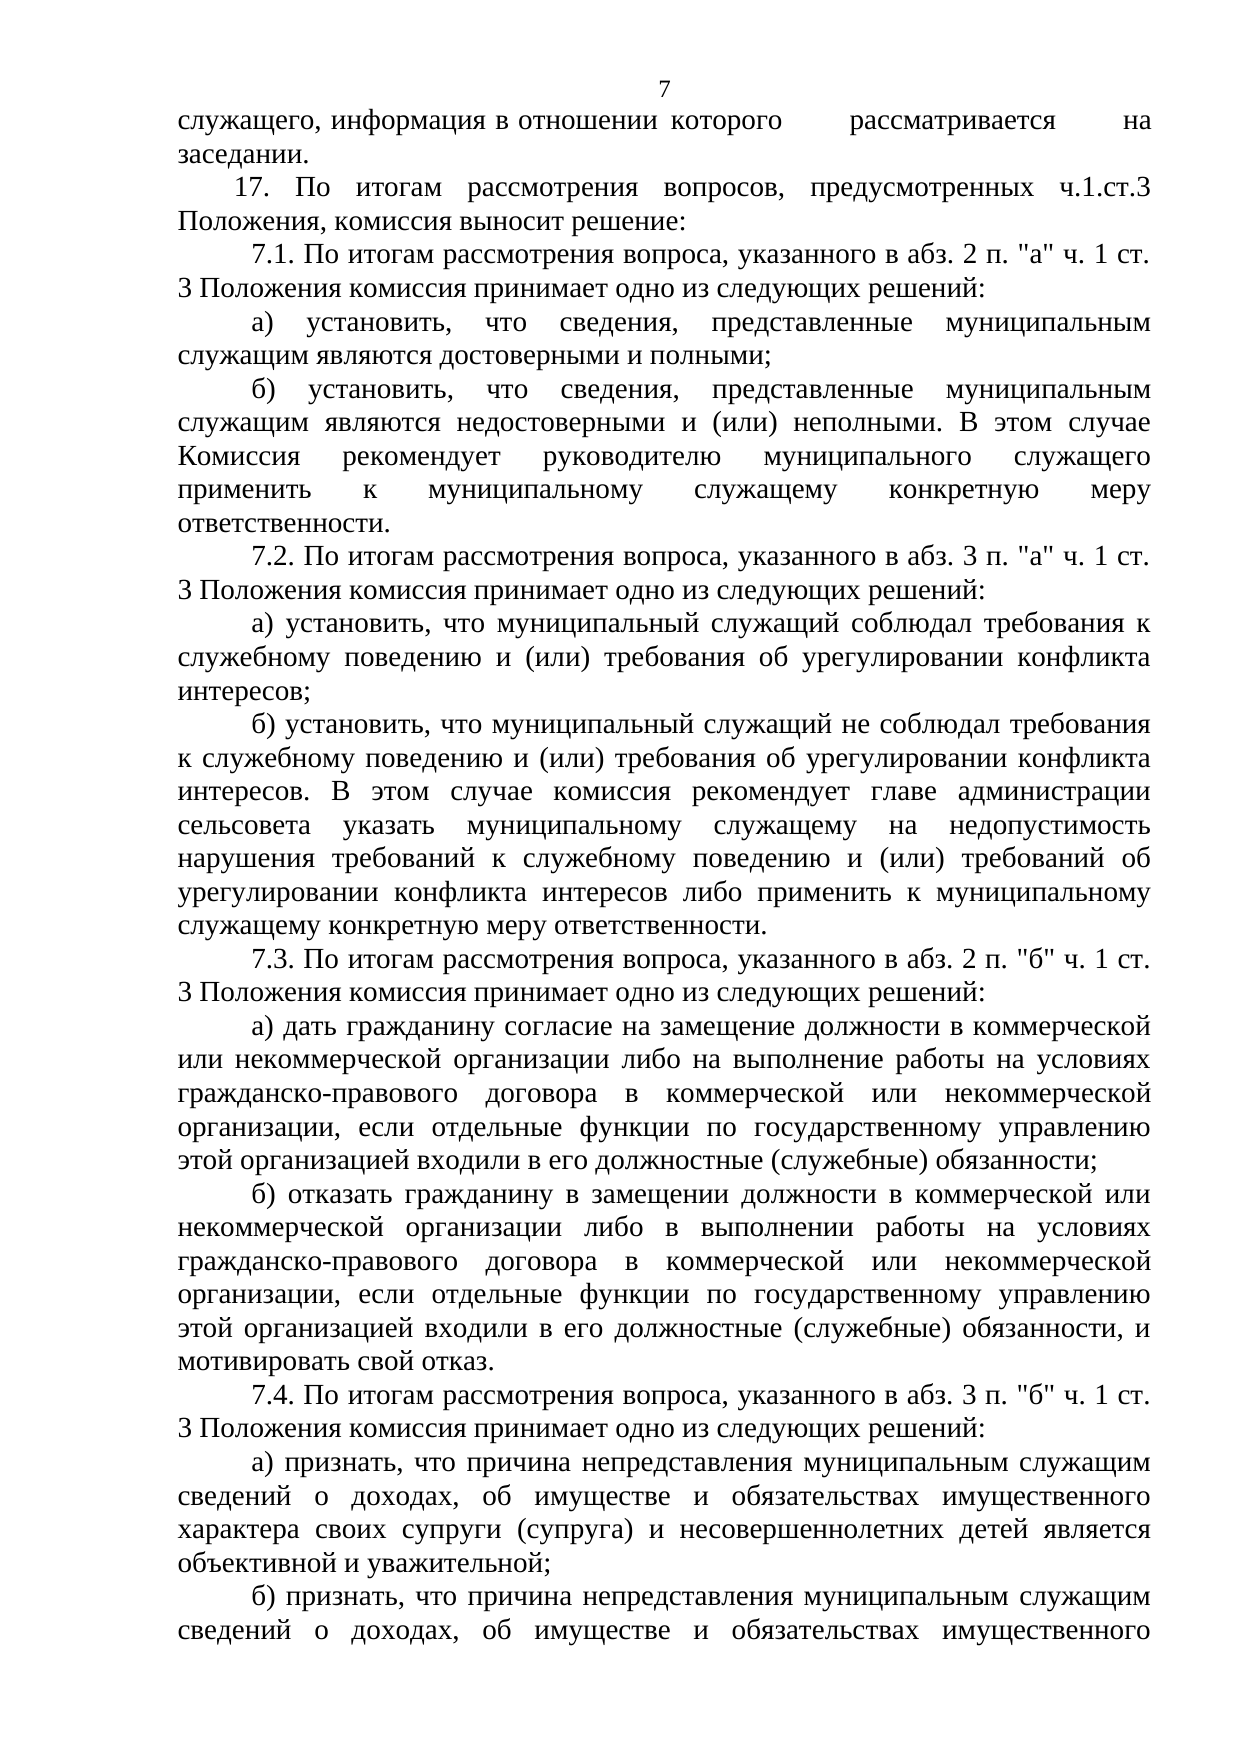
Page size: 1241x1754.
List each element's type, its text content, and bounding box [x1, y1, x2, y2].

text а) установить, что сведения, представленные муниципальным служащим являются достоверными и полными; [177, 304, 1152, 371]
text б) установить, что муниципальный служащий не соблюдал требования к служебному поведению и (или) требования об урегулировании конфликта интересов. В этом случае комиссия рекомендует главе администрации сельсовета указать муниципальному служащему на недопустимость нарушения требований к служебному поведению и (или) требований об урегулировании конфликта интересов либо применить к муниципальному служащему конкретную меру ответственности. [177, 706, 1152, 941]
text а) установить, что муниципальный служащий соблюдал требования к служебному поведению и (или) требования об урегулировании конфликта интересов; [177, 606, 1152, 706]
text б) отказать гражданину в замещении должности в коммерческой или некоммерческой организации либо в выполнении работы на условиях гражданско-правового договора в коммерческой или некоммерческой организации, если отдельные функции по государственному управлению этой организацией входили в его должностные (служебные) обязанности, и мотивировать свой отказ. [177, 1176, 1152, 1377]
text а) признать, что причина непредставления муниципальным служащим сведений о доходах, об имуществе и обязательствах имущественного характера своих супруги (супруга) и несовершеннолетних детей является объективной и уважительной; [177, 1444, 1152, 1578]
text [177, 1578, 1152, 1645]
text 7.2. По итогам рассмотрения вопроса, указанного в абз. 3 п. "а" ч. 1 ст. 3 Положения комиссия принимает одно из следующих решений: [177, 538, 1152, 606]
text а) дать гражданину согласие на замещение должности в коммерческой или некоммерческой организации либо на выполнение работы на условиях гражданско-правового договора в коммерческой или некоммерческой организации, если отдельные функции по государственному управлению этой организацией входили в его должностные (служебные) обязанности; [177, 1008, 1152, 1176]
text 7.3. По итогам рассмотрения вопроса, указанного в абз. 2 п. "б" ч. 1 ст. 3 Положения комиссия принимает одно из следующих решений: [177, 941, 1152, 1008]
text 7.4. По итогам рассмотрения вопроса, указанного в абз. 3 п. "б" ч. 1 ст. 3 Положения комиссия принимает одно из следующих решений: [177, 1377, 1152, 1444]
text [177, 102, 1152, 169]
text 17. По итогам рассмотрения вопросов, предусмотренных ч.1.ст.3 Положения, комиссия выносит решение: [177, 169, 1152, 237]
text б) установить, что сведения, представленные муниципальным служащим являются недостоверными и (или) неполными. В этом случае Комиссия рекомендует руководителю муниципального служащего применить к муниципальному служащему конкретную меру ответственности. [177, 371, 1152, 538]
text 7.1. По итогам рассмотрения вопроса, указанного в абз. 2 п. "а" ч. 1 ст. 3 Положения комиссия принимает одно из следующих решений: [177, 237, 1152, 304]
